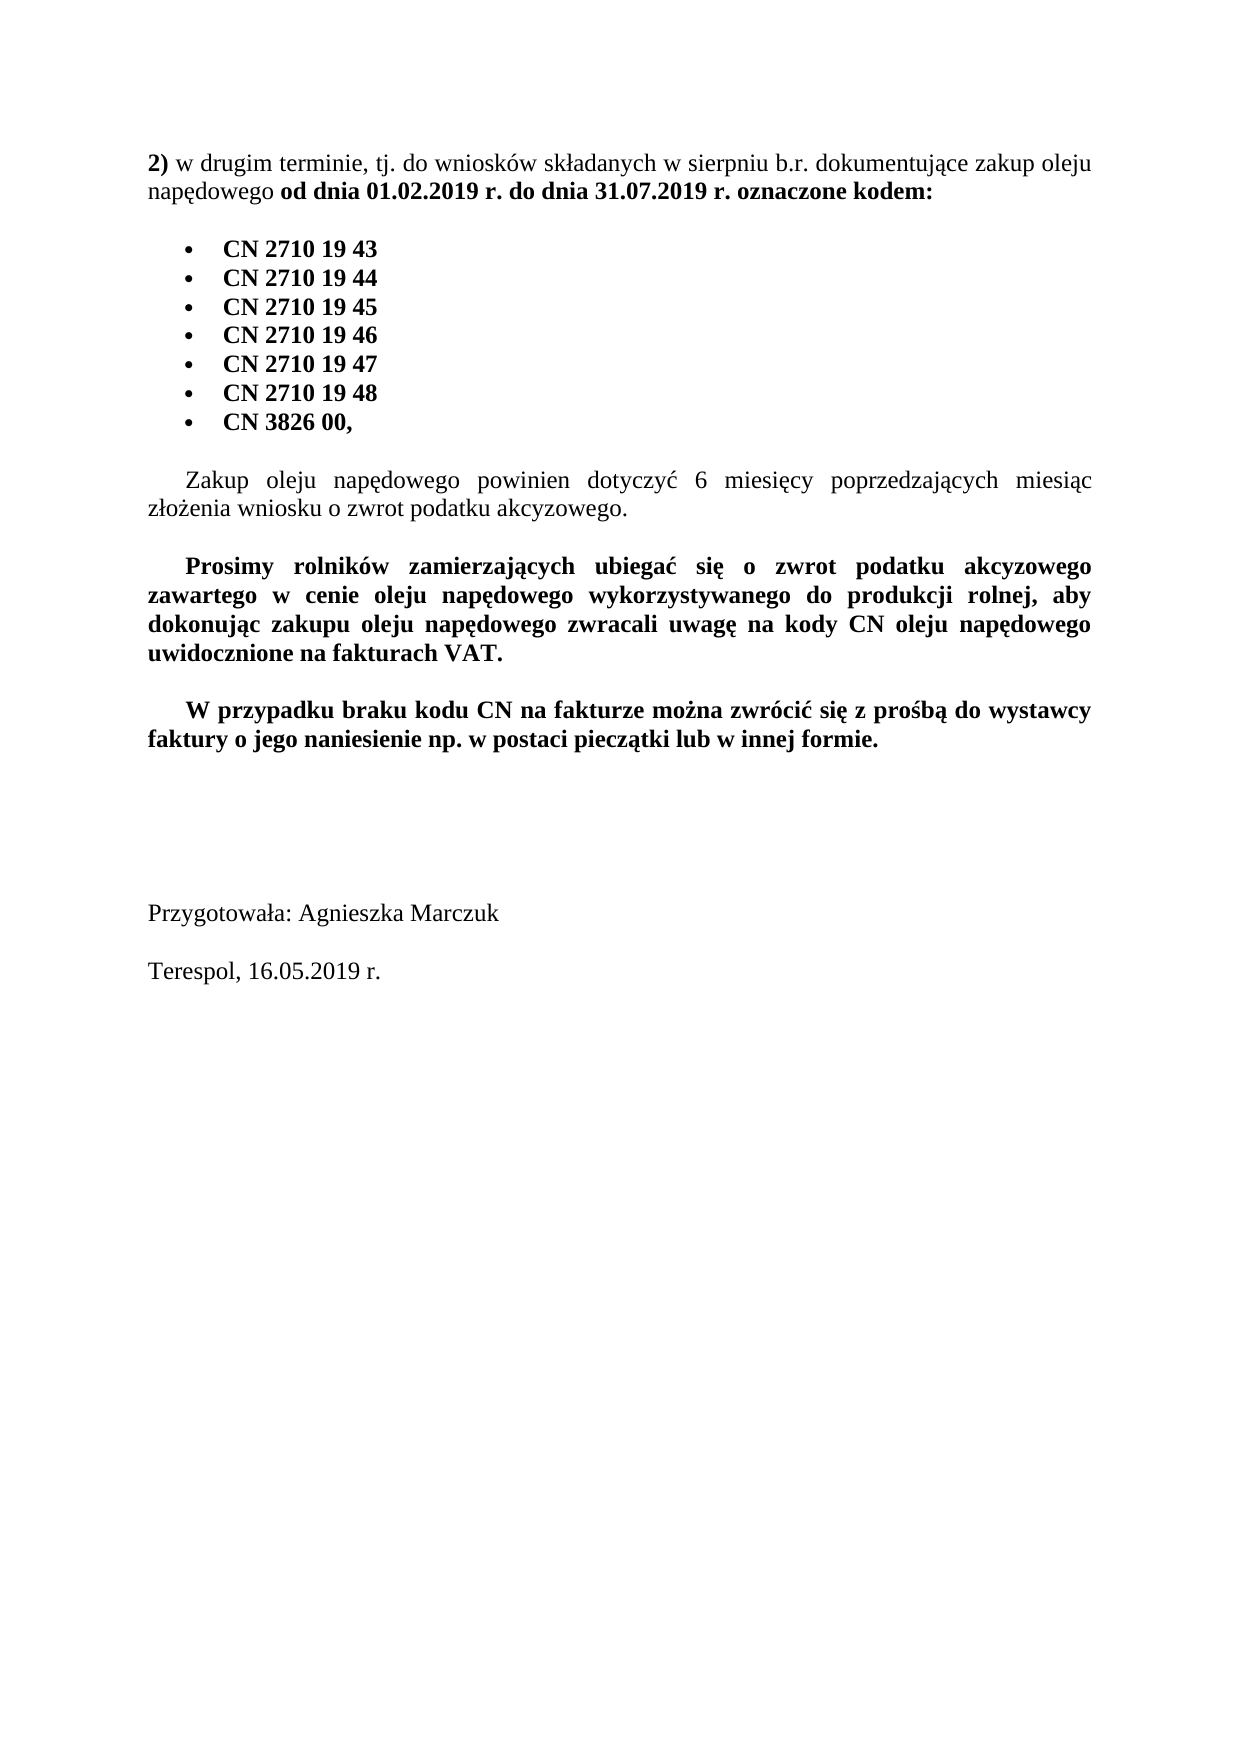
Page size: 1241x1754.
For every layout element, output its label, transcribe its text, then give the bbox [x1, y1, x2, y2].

list CN 2710 19 47 [185, 349, 1093, 378]
list CN 2710 19 43 [185, 234, 1093, 263]
list CN 2710 19 46 [185, 321, 1093, 349]
text Terespol, 16.05.2019 r. [148, 956, 1093, 985]
text Przygotowała: Agnieszka Marczuk [148, 898, 1093, 927]
text 2) w drugim terminie, tj. do wniosków składanych w sierpniu b.r. dokumentujące zakup oleju napędowego od dnia 01.02.2019 r. do dnia 31.07.2019 r. oznaczone kodem: [148, 148, 1093, 205]
text Prosimy rolników zamierzających ubiegać się o zwrot podatku akcyzowego zawartego w cenie oleju napędowego wykorzystywanego do produkcji rolnej, aby dokonując zakupu oleju napędowego zwracali uwagę na kody CN oleju napędowego uwidocznione na fakturach VAT. [148, 551, 1093, 666]
list CN 2710 19 44 [185, 263, 1093, 292]
text Zakup oleju napędowego powinien dotyczyć 6 miesięcy poprzedzających miesiąc złożenia wniosku o zwrot podatku akcyzowego. [148, 465, 1093, 522]
text W przypadku braku kodu CN na fakturze można zwrócić się z prośbą do wystawcy faktury o jego naniesienie np. w postaci pieczątki lub w innej formie. [148, 696, 1093, 753]
list CN 2710 19 45 [185, 292, 1093, 321]
list CN 2710 19 48 [185, 378, 1093, 407]
list CN 3826 00, [185, 407, 1093, 436]
